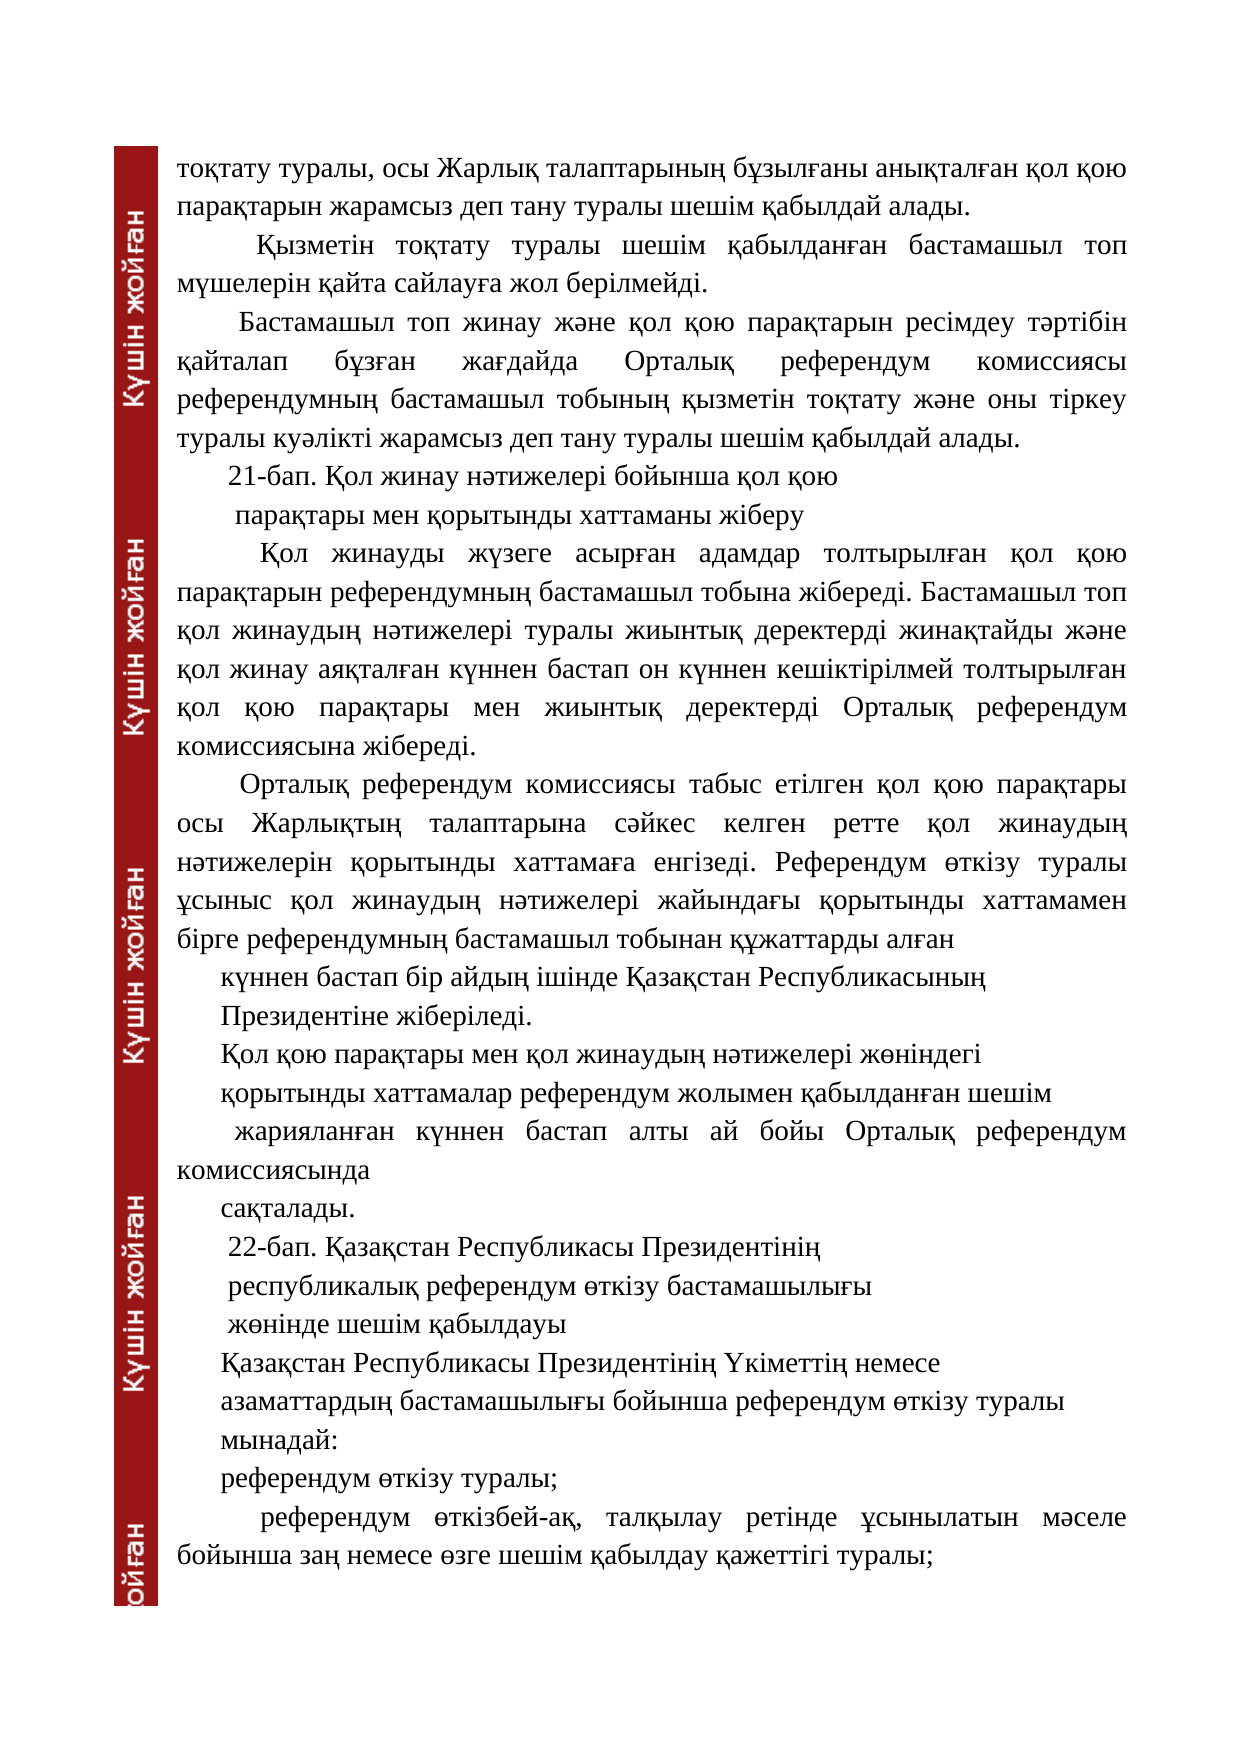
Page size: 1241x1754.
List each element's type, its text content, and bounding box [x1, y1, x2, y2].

picture [114, 146, 158, 150]
picture [114, 1340, 158, 1345]
text республикалық референдум өткiзу бастамашылығы [112, 1268, 1128, 1301]
picture [114, 954, 158, 959]
picture [114, 1031, 158, 1036]
text Бастамашыл топ жинау және қол қою парақтарын ресiмдеу тәртiбiн қайталап бұзған жағдайда Орталық референдум комиссиясы референдумның бастамашыл тобының қызметiн тоқтату және оны тiркеу туралы куәлiктi жарамсыз деп тану туралы шешiм қабылдай алады. [112, 304, 1128, 453]
picture [114, 1494, 158, 1499]
picture [114, 530, 158, 535]
picture [114, 1417, 158, 1422]
text референдум өткiзу туралы; [112, 1460, 1128, 1494]
text Президентiне жiберiледi. [112, 998, 1128, 1031]
picture [114, 1571, 158, 1606]
picture [114, 1070, 158, 1075]
picture [114, 222, 158, 227]
picture [114, 453, 158, 458]
text азаматтардың бастамашылығы бойынша референдум өткiзу туралы [112, 1383, 1128, 1417]
picture [114, 1378, 158, 1383]
picture [114, 1224, 158, 1229]
picture [114, 1263, 158, 1268]
text сақталады. [112, 1191, 1128, 1224]
text 21-бап. Қол жинау нәтижелерi бойынша қол қою [112, 458, 1128, 492]
text күннен бастап бiр айдың iшiнде Қазақстан Республикасының [112, 959, 1128, 993]
picture [114, 993, 158, 998]
picture [114, 492, 158, 497]
text жарияланған күннен бастап алты ай бойы Орталық референдум комиссиясында [112, 1113, 1128, 1186]
picture [114, 1186, 158, 1191]
picture [114, 762, 158, 767]
picture [114, 1455, 158, 1460]
text мынадай: [112, 1422, 1128, 1455]
picture [114, 299, 158, 304]
text парақтары мен қорытынды хаттаманы жiберу [112, 497, 1128, 530]
text Қол қою парақтары мен қол жинаудың нәтижелерi жөнiндегi [112, 1036, 1128, 1070]
text Қызметiн тоқтату туралы шешiм қабылданған бастамашыл топ мүшелерiн қайта сайлауға жол берiлмейдi. [112, 227, 1128, 299]
text қорытынды хаттамалар референдум жолымен қабылданған шешiм [112, 1075, 1128, 1108]
text Қазақстан Республикасы Президентiнiң Үкiметтiң немесе [112, 1345, 1128, 1378]
picture [114, 1301, 158, 1306]
text Қол жинауды жүзеге асырған адамдар толтырылған қол қою парақтарын референдумның бастамашыл тобына жiбередi. Бастамашыл топ қол жинаудың нәтижелерi туралы жиынтық деректердi жинақтайды және қол жинау аяқталған күннен бастап он күннен кешiктірiлмей толтырылған қол қою парақтары мен жиынтық деректердi Орталық референдум комиссиясына жiбередi. [112, 535, 1128, 762]
picture [114, 1108, 158, 1113]
text Орталық референдум комиссиясы табыс етiлген қол қою парақтары осы Жарлықтың талаптарына сәйкес келген ретте қол жинаудың нәтижелерiн қорытынды хаттамаға енгiзедi. Референдум өткiзу туралы ұсыныс қол жинаудың нәтижелерi жайындағы қорытынды хаттамамен бiрге референдумның бастамашыл тобынан құжаттарды алған [112, 767, 1128, 954]
text 22-бап. Қазақстан Республикасы Президентiнiң [112, 1229, 1128, 1263]
text жөнiнде шешiм қабылдауы [112, 1306, 1128, 1340]
text референдум өткiзбей-ақ, талқылау ретiнде ұсынылатын мәселе бойынша заң немесе өзге шешiм қабылдау қажеттiгi туралы; [112, 1499, 1128, 1571]
